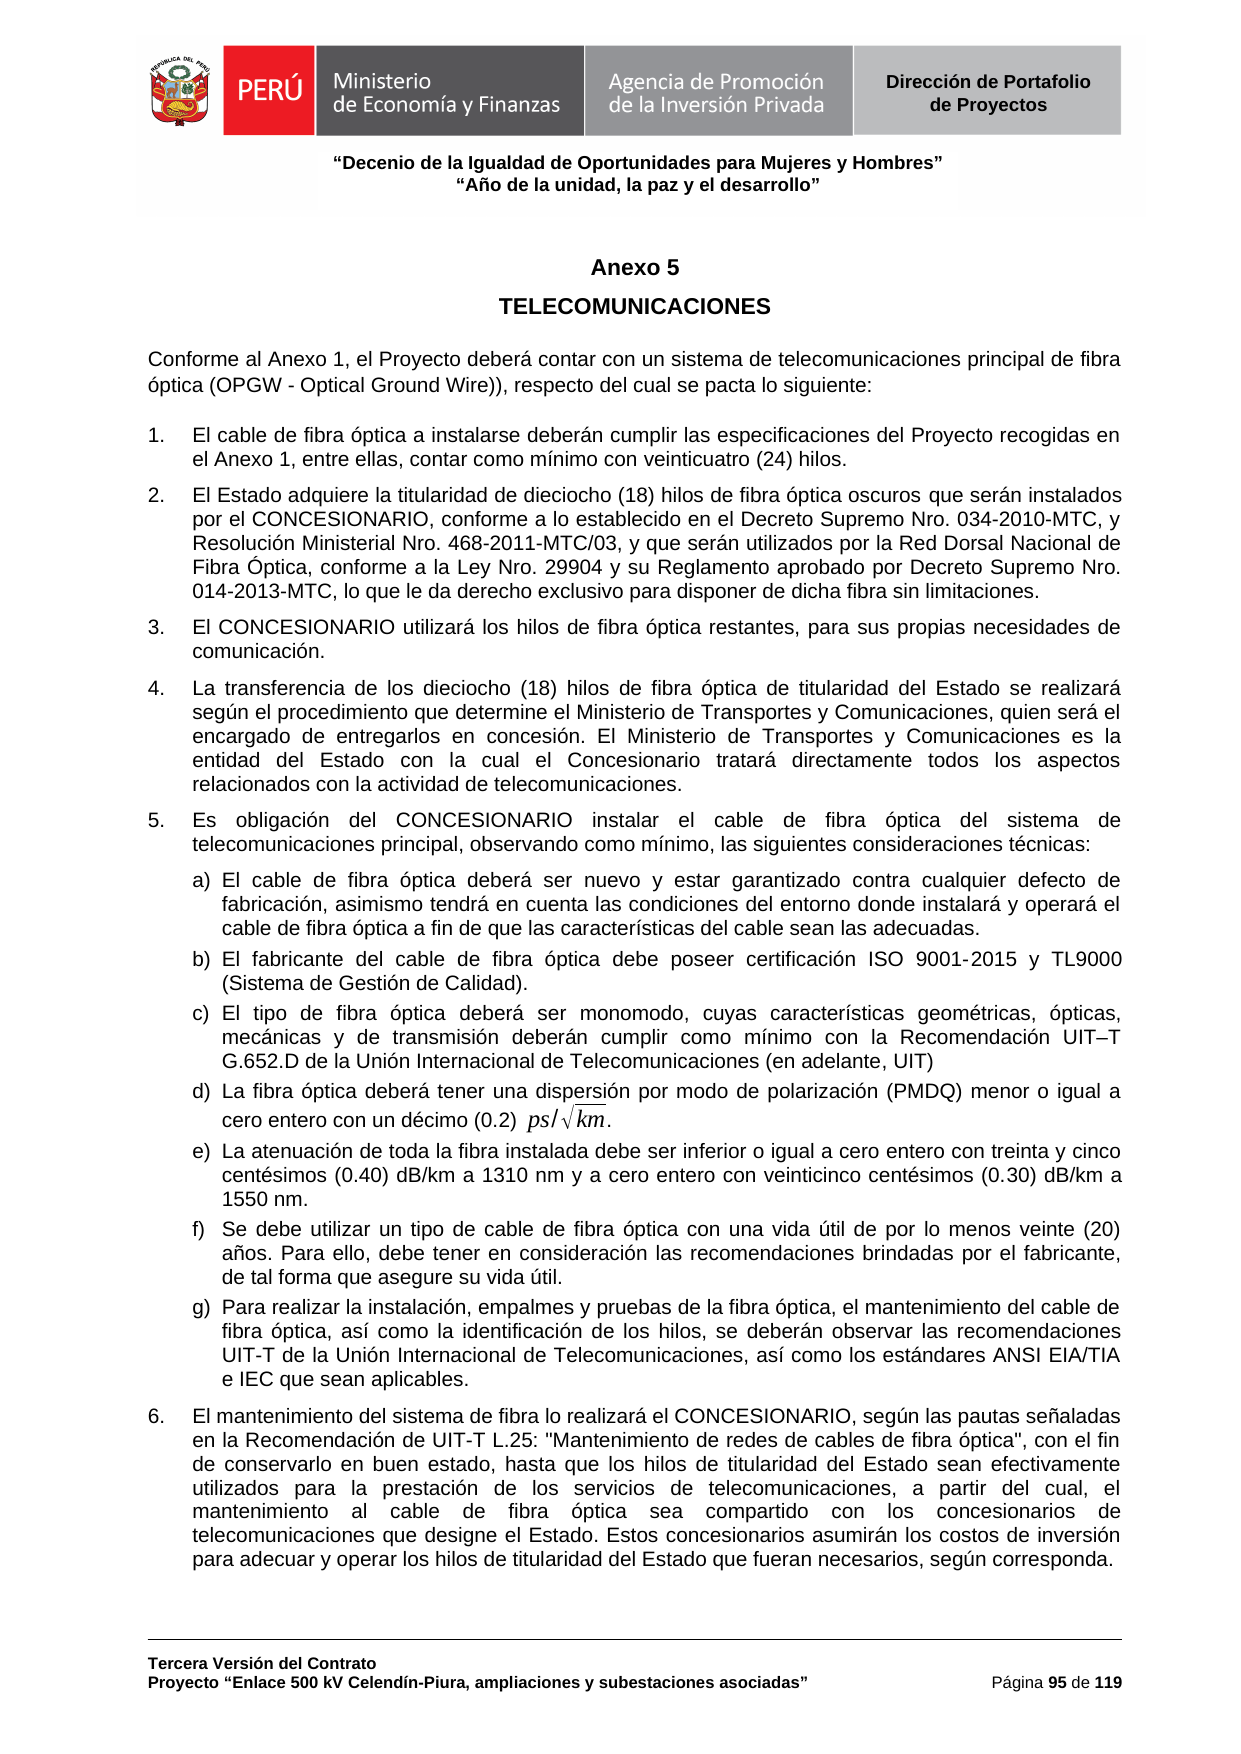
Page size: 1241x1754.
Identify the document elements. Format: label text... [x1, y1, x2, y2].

list Se debe utilizar un tipo de cable de fibra óptica con una vida útil de por lo menos veinte (20) años. Para ello, debe tener en consideración las recomendaciones brindadas por el fabricante, de tal forma que asegure su vida útil. [192, 1217, 1122, 1289]
list El CONCESIONARIO utilizará los hilos de fibra óptica restantes, para sus propias necesidades de comunicación. [148, 615, 1122, 663]
list El cable de fibra óptica deberá ser nuevo y estar garantizado contra cualquier defecto de fabricación, asimismo tendrá en cuenta las condiciones del entorno donde instalará y operará el cable de fibra óptica a fin de que las características del cable sean las adecuadas. [192, 868, 1122, 940]
list El Estado adquiere la titularidad de dieciocho (18) hilos de fibra óptica oscuros que serán instalados por el CONCESIONARIO, conforme a lo establecido en el Decreto Supremo Nro. 034-2010-MTC, y Resolución Ministerial Nro. 468-2011-MTC/03, y que serán utilizados por la Red Dorsal Nacional de Fibra Óptica, conforme a la Ley Nro. 29904 y su Reglamento aprobado por Decreto Supremo Nro. 014-2013-MTC, lo que le da derecho exclusivo para disponer de dicha fibra sin limitaciones. [148, 483, 1122, 603]
list La transferencia de los dieciocho (18) hilos de fibra óptica de titularidad del Estado se realizará según el procedimiento que determine el Ministerio de Transportes y Comunicaciones, quien será el encargado de entregarlos en concesión. El Ministerio de Transportes y Comunicaciones es la entidad del Estado con la cual el Concesionario tratará directamente todos los aspectos relacionados con la actividad de telecomunicaciones. [148, 676, 1122, 795]
list La atenuación de toda la fibra instalada debe ser inferior o igual a cero entero con treinta y cinco centésimos (0.40) dB/km a 1310 nm y a cero entero con veinticinco centésimos (0.30) dB/km a 1550 nm. [192, 1139, 1122, 1211]
list La fibra óptica deberá tener una dispersión por modo de polarización (PMDQ) menor o igual a cero entero con un décimo (0.2) . [192, 1079, 1122, 1133]
text TELECOMUNICACIONES [148, 293, 1122, 319]
list El fabricante del cable de fibra óptica debe poseer certificación ISO 9001-2015 y TL9000 (Sistema de Gestión de Calidad). [192, 946, 1122, 994]
text Anexo 5 [148, 254, 1122, 280]
list El cable de fibra óptica a instalarse deberán cumplir las especificaciones del Proyecto recogidas en el Anexo 1, entre ellas, contar como mínimo con veinticuatro (24) hilos. [148, 422, 1122, 470]
list El mantenimiento del sistema de fibra lo realizará el CONCESIONARIO, según las pautas señaladas en la Recomendación de UIT-T L.25: "Mantenimiento de redes de cables de fibra óptica", con el fin de conservarlo en buen estado, hasta que los hilos de titularidad del Estado sean efectivamente utilizados para la prestación de los servicios de telecomunicaciones, a partir del cual, el mantenimiento al cable de fibra óptica sea compartido con los concesionarios de telecomunicaciones que designe el Estado. Estos concesionarios asumirán los costos de inversión para adecuar y operar los hilos de titularidad del Estado que fueran necesarios, según corresponda. [148, 1403, 1122, 1571]
picture [136, 35, 1146, 217]
text Conforme al Anexo 1, el Proyecto deberá contar con un sistema de telecomunicaciones principal de fibra óptica (OPGW - Optical Ground Wire)), respecto del cual se pacta lo siguiente: [148, 346, 1122, 398]
list Para realizar la instalación, empalmes y pruebas de la fibra óptica, el mantenimiento del cable de fibra óptica, así como la identificación de los hilos, se deberán observar las recomendaciones UIT-T de la Unión Internacional de Telecomunicaciones, así como los estándares ANSI EIA/TIA e IEC que sean aplicables. [192, 1295, 1122, 1391]
list Es obligación del CONCESIONARIO instalar el cable de fibra óptica del sistema de telecomunicaciones principal, observando como mínimo, las siguientes consideraciones técnicas: [148, 808, 1122, 856]
list El tipo de fibra óptica deberá ser monomodo, cuyas características geométricas, ópticas, mecánicas y de transmisión deberán cumplir como mínimo con la Recomendación UIT–T G.652.D de la Unión Internacional de Telecomunicaciones (en adelante, UIT) [192, 1001, 1122, 1072]
